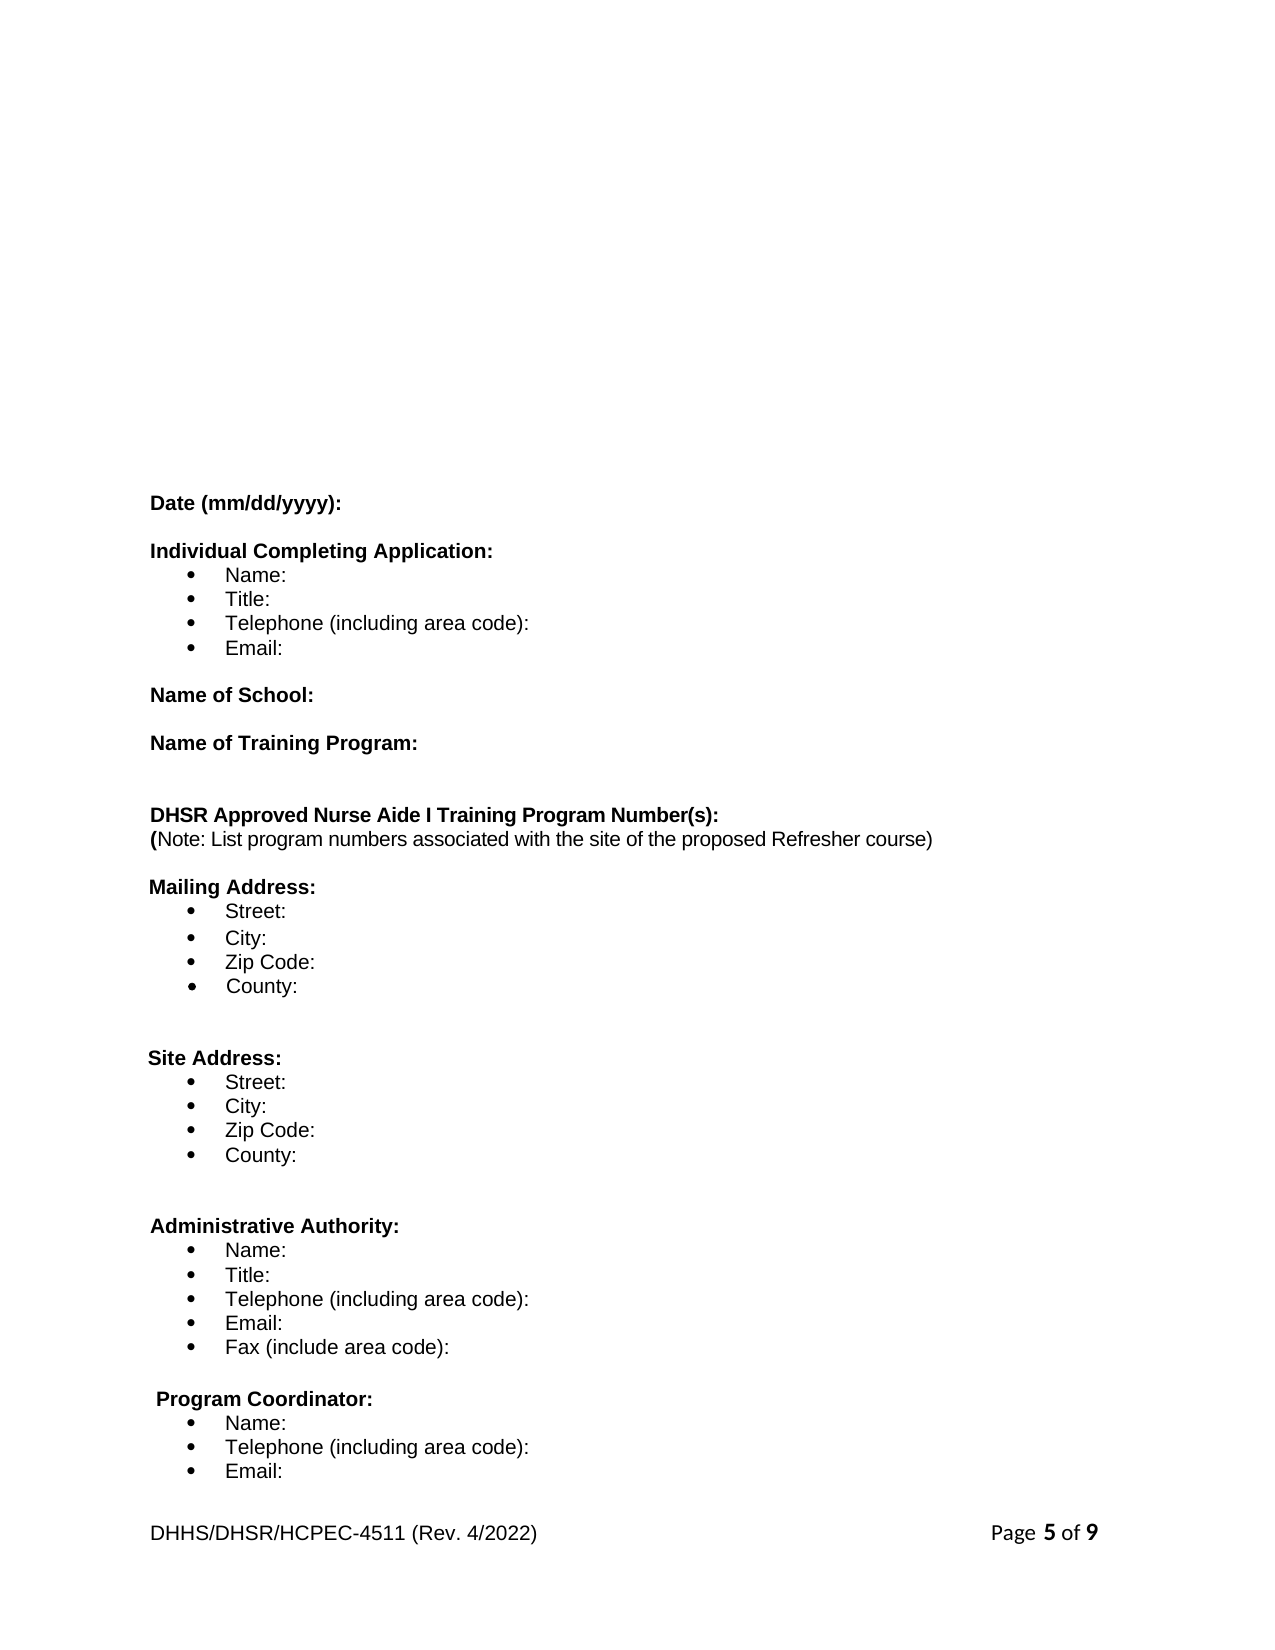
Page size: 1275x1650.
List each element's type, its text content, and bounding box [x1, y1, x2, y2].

table_cell City: Zip Code: County: [150, 1094, 1266, 1190]
text Date (mm/dd/yyyy): [150, 491, 1125, 515]
text Program Coordinator: [150, 1387, 1125, 1411]
list Email: [187, 1311, 1125, 1334]
text Administrative Authority: [150, 1214, 1125, 1238]
list Name: [187, 1411, 1125, 1435]
table_cell Site Address: [150, 1022, 1266, 1070]
table_cell Street: [150, 1070, 1266, 1094]
list Title: [187, 1262, 1125, 1286]
text Individual Completing Application: [150, 539, 1125, 563]
table_cell City: Zip Code: County: [150, 926, 1266, 1022]
list Fax (include area code): [187, 1334, 1125, 1359]
table_header Mailing Address: [150, 875, 1266, 899]
list Telephone (including area code): [187, 1286, 1125, 1311]
table_header Name: Title: Telephone (including area code): Email: Name of School: Name of Training Program: [139, 563, 1254, 779]
table_cell Street: [150, 899, 1266, 926]
list Telephone (including area code): [187, 1435, 1125, 1459]
list Email: [187, 1459, 1125, 1483]
list Name: [187, 1238, 1125, 1262]
table_cell DHSR Approved Nurse Aide I Training Program Number(s): (Note: List program numbers associated with the site of the proposed Refresher course) [139, 779, 1254, 851]
